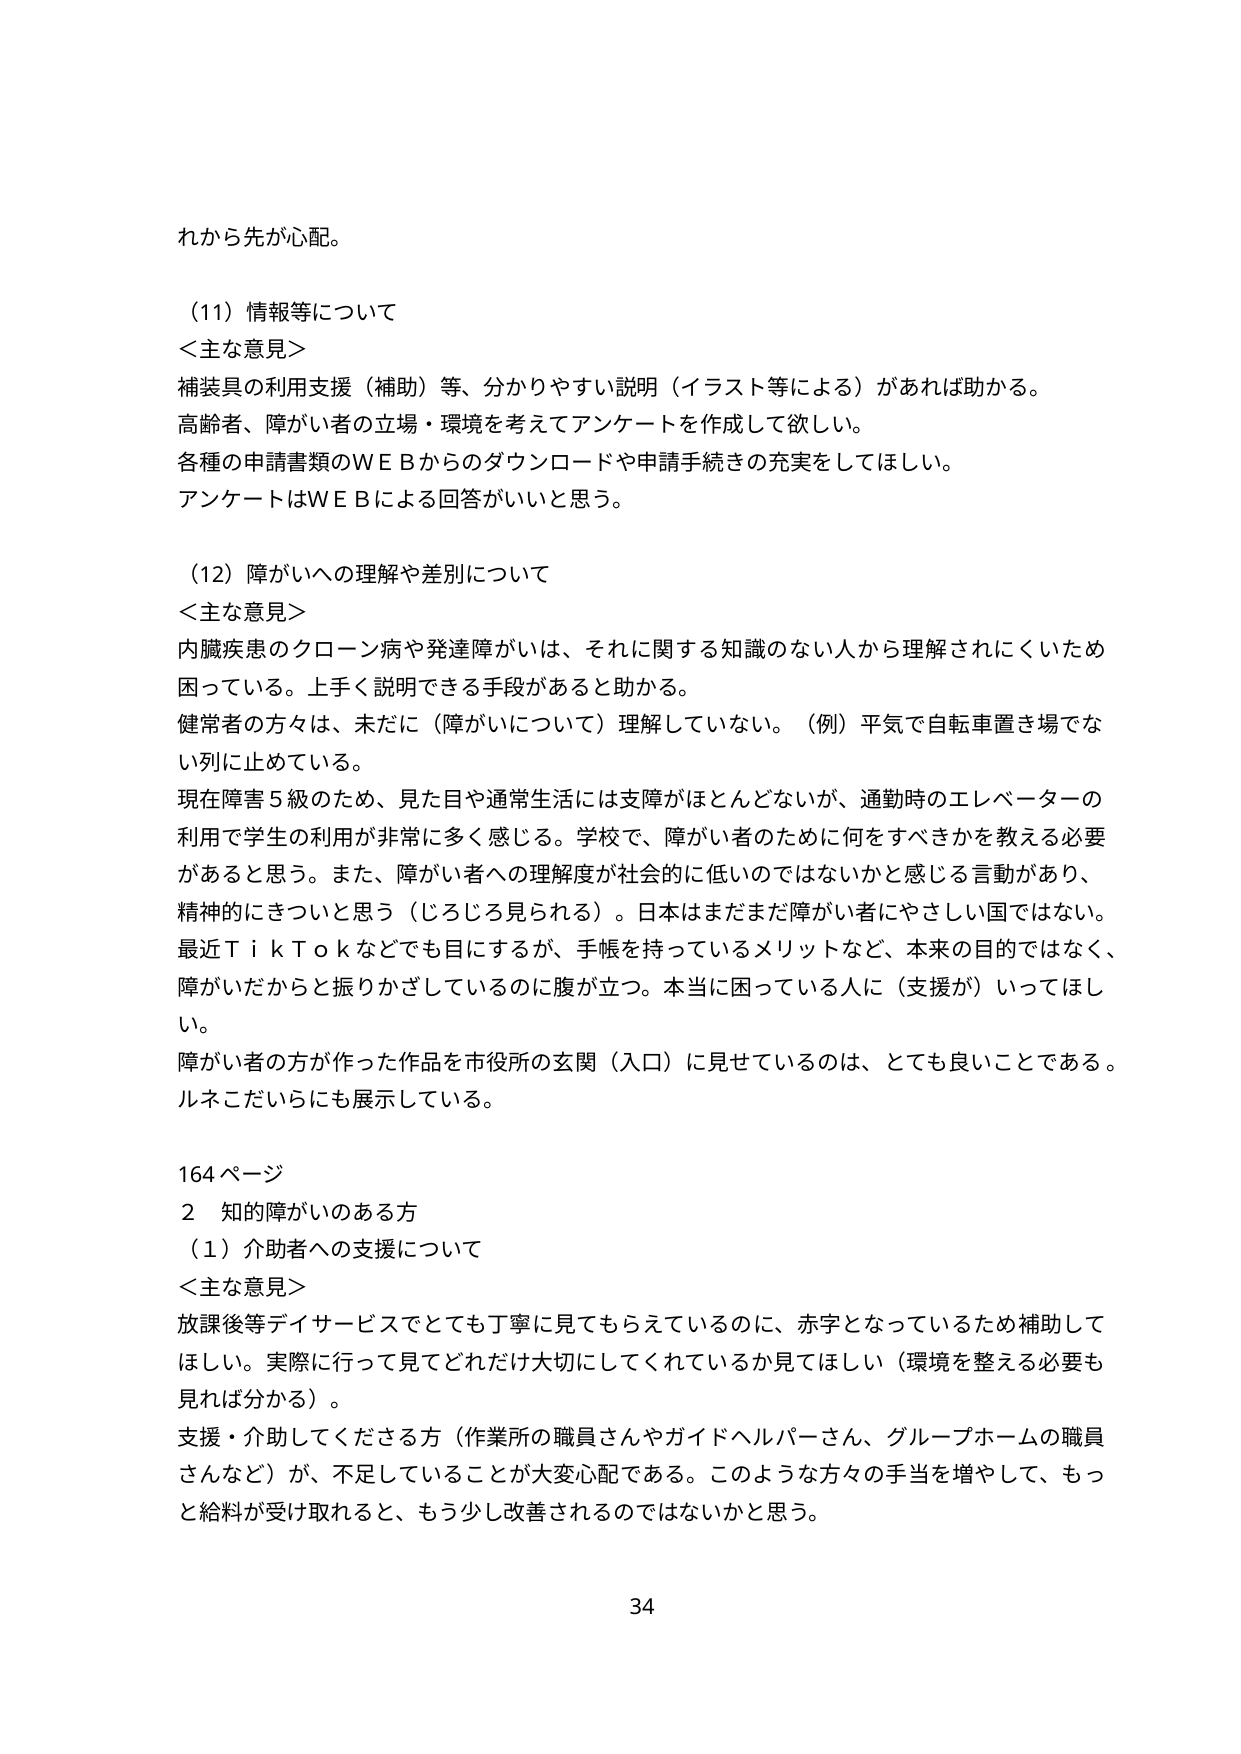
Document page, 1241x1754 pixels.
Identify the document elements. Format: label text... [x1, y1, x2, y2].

text 高齢者、障がい者の立場・環境を考えてアンケートを作成して欲しい。 [177, 404, 1106, 442]
text 放課後等デイサービスでとても丁寧に見てもらえているのに、赤字となっているため補助してほしい。実際に行って見てどれだけ大切にしてくれているか見てほしい（環境を整える必要も見れば分かる）。 [177, 1304, 1106, 1417]
text 障がい者の方が作った作品を市役所の玄関（入口）に見せているのは、とても良いことである。ルネこだいらにも展示している。 [177, 1042, 1106, 1117]
text 健常者の方々は、未だに（障がいについて）理解していない。（例）平気で自転車置き場でない列に止めている。 [177, 704, 1106, 779]
text アンケートはＷＥＢによる回答がいいと思う。 [177, 479, 1106, 517]
text 最近ＴｉｋＴｏｋなどでも目にするが、手帳を持っているメリットなど、本来の目的ではなく、障がいだからと振りかざしているのに腹が立つ。本当に困っている人に（支援が）いってほしい。 [177, 929, 1106, 1042]
text ＜主な意見＞ [177, 592, 1106, 629]
text 164ページ [177, 1154, 1106, 1192]
text ２ 知的障がいのある方 [177, 1192, 1106, 1229]
text ＜主な意見＞ [177, 1267, 1106, 1304]
text 現在障害５級のため、見た目や通常生活には支障がほとんどないが、通勤時のエレベーターの利用で学生の利用が非常に多く感じる。学校で、障がい者のために何をすべきかを教える必要があると思う。また、障がい者への理解度が社会的に低いのではないかと感じる言動があり、精神的にきついと思う（じろじろ見られる）。日本はまだまだ障がい者にやさしい国ではない。 [177, 779, 1106, 929]
text ＜主な意見＞ [177, 329, 1106, 367]
text （１）介助者への支援について [177, 1229, 1106, 1267]
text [177, 217, 1106, 254]
text 補装具の利用支援（補助）等、分かりやすい説明（イラスト等による）があれば助かる。 [177, 367, 1106, 404]
text （12）障がいへの理解や差別について [177, 554, 1106, 592]
text 各種の申請書類のＷＥＢからのダウンロードや申請手続きの充実をしてほしい。 [177, 442, 1106, 479]
text 内臓疾患のクローン病や発達障がいは、それに関する知識のない人から理解されにくいため困っている。上手く説明できる手段があると助かる。 [177, 629, 1106, 704]
text 支援・介助してくださる方（作業所の職員さんやガイドヘルパーさん、グループホームの職員さんなど）が、不足していることが大変心配である。このような方々の手当を増やして、もっと給料が受け取れると、もう少し改善されるのではないかと思う。 [177, 1417, 1106, 1529]
text （11）情報等について [177, 292, 1106, 329]
